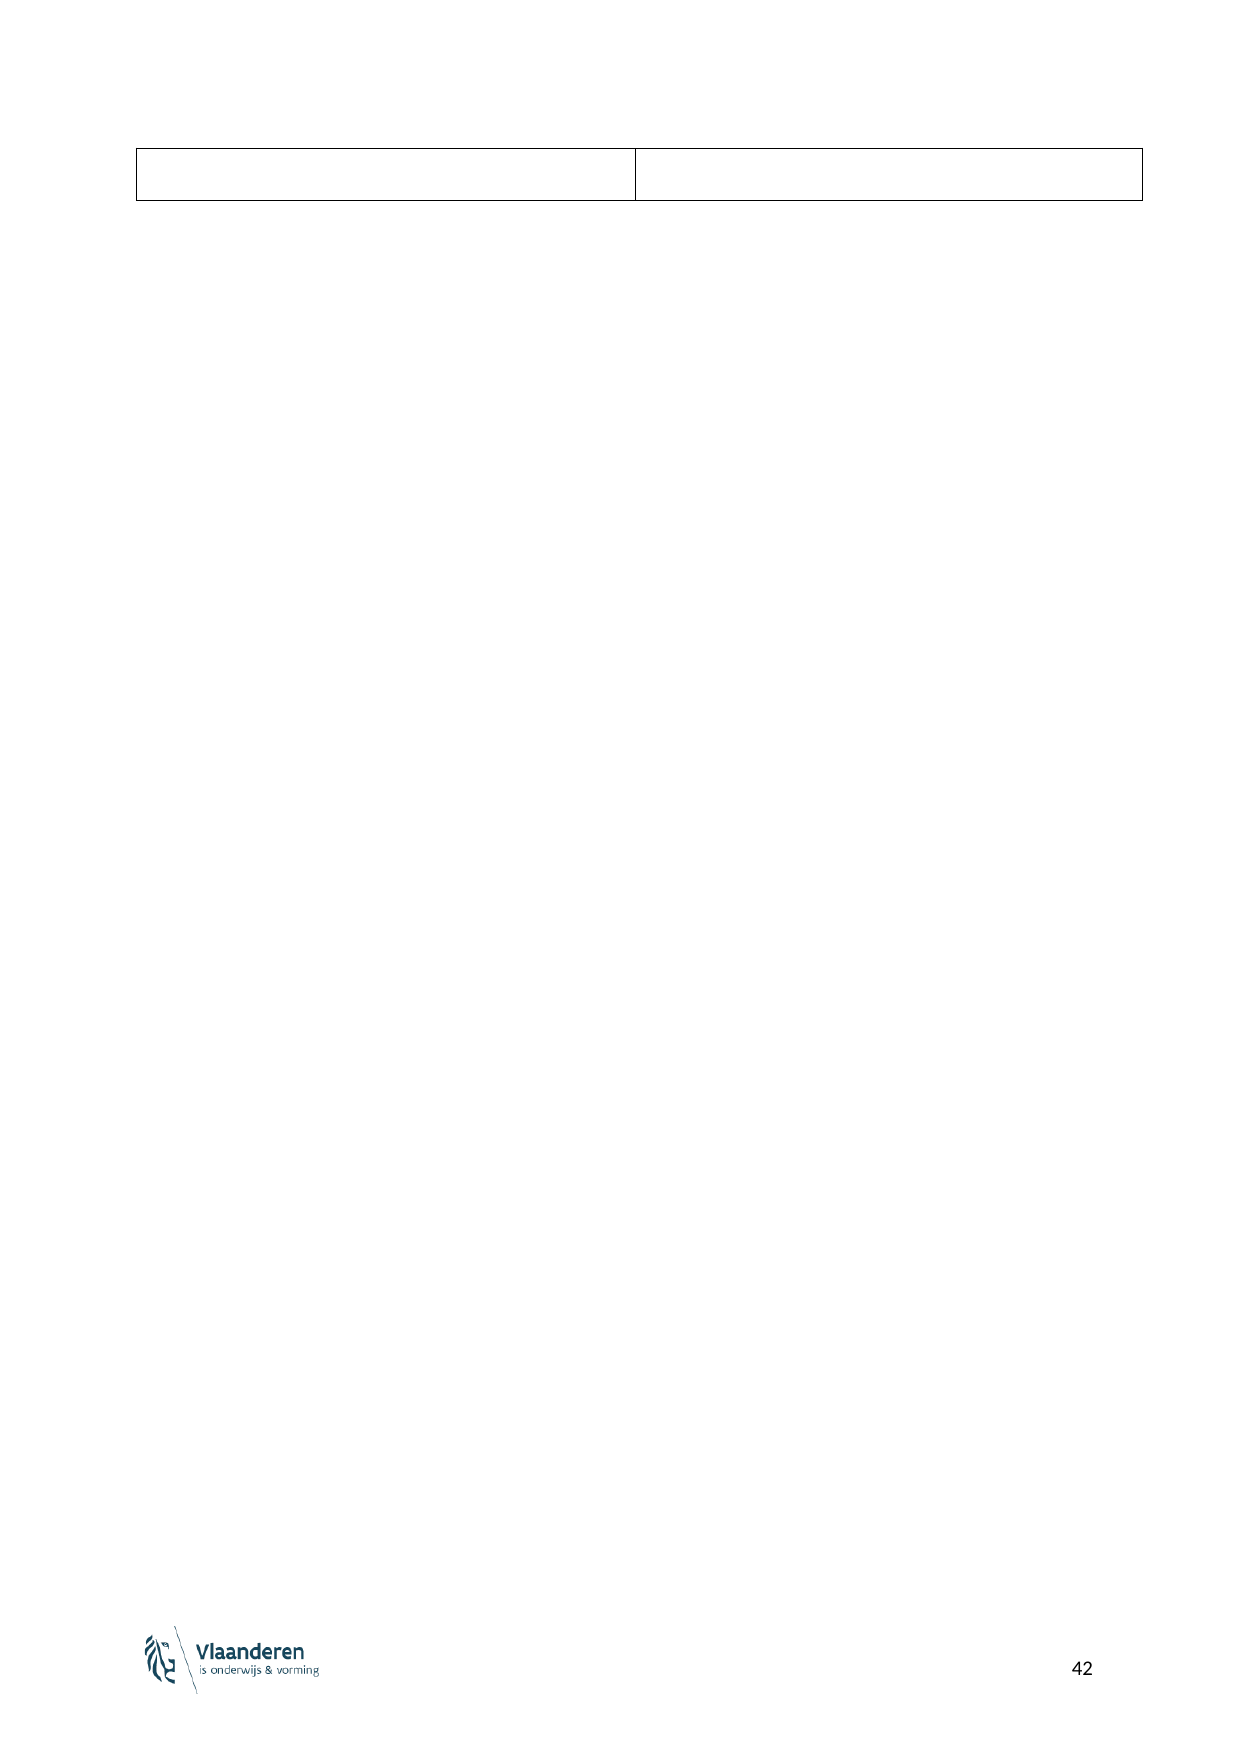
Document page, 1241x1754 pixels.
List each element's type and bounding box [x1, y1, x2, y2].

picture [144, 1626, 327, 1694]
table_cell [137, 149, 635, 200]
table_cell [636, 149, 1142, 200]
